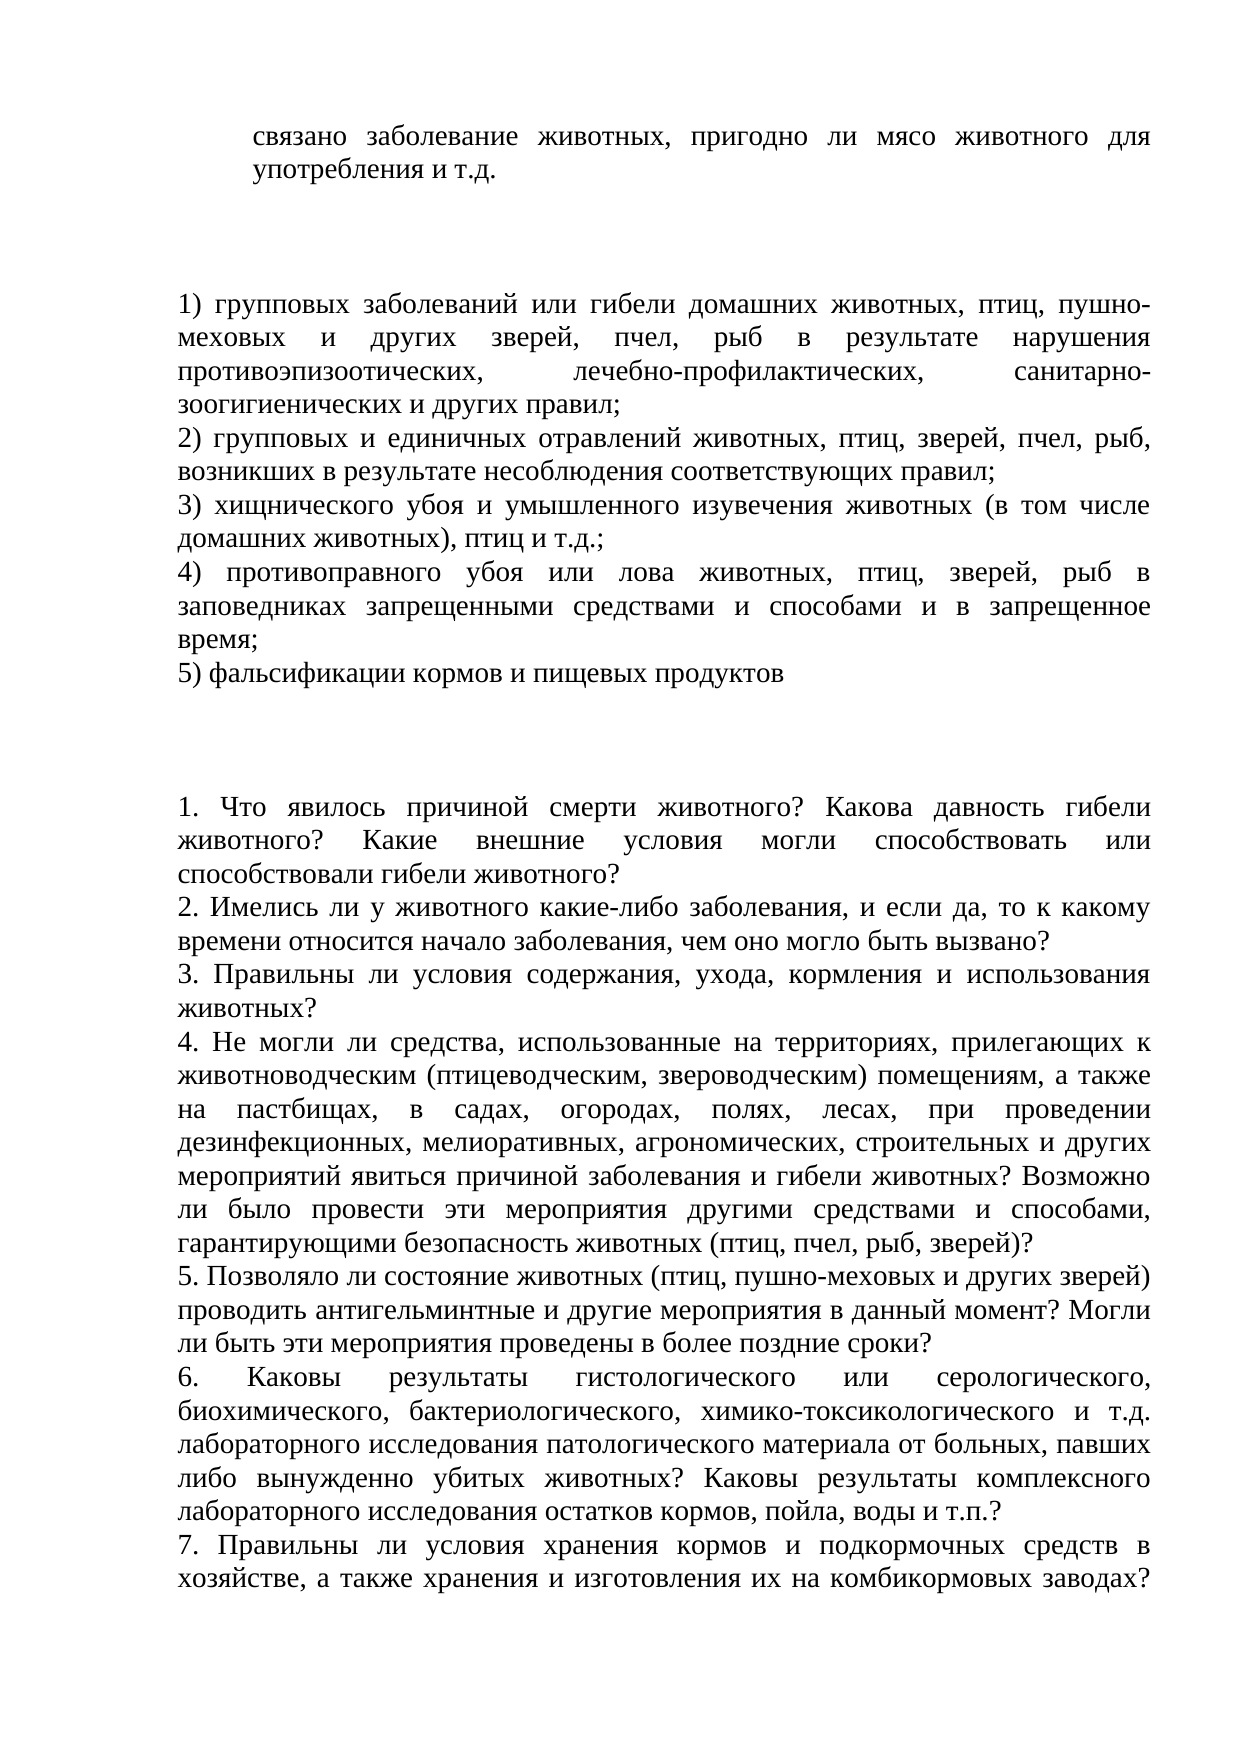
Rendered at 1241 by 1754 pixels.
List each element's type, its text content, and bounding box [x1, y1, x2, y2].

text 5. Позволяло ли состояние животных (птиц, пушно-меховых и других зверей) проводить антигельминтные и другие мероприятия в данный момент? Могли ли быть эти мероприятия проведены в более поздние сроки? [177, 1258, 1152, 1359]
text 4. Не могли ли средства, использованные на территориях, прилегающих к животноводческим (птицеводческим, звероводческим) помещениям, а также на пастбищах, в садах, огородах, полях, лесах, при проведении дезинфекционных, мелиоративных, агрономических, строительных и других мероприятий явиться причиной заболевания и гибели животных? Возможно ли было провести эти мероприятия другими средствами и способами, гарантирующими безопасность животных (птиц, пчел, рыб, зверей)? [177, 1024, 1152, 1258]
text 3. Правильны ли условия содержания, ухода, кормления и использования животных? [177, 957, 1152, 1024]
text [177, 1527, 1152, 1594]
text 6. Каковы результаты гистологического или серологического, биохимического, бактериологического, химико-токсикологического и т.д. лабораторного исследования патологического материала от больных, павших либо вынужденно убитых животных? Каковы результаты комплексного лабораторного исследования остатков кормов, пойла, воды и т.п.? [177, 1359, 1152, 1527]
text 1) групповых заболеваний или гибели домашних животных, птиц, пушно-меховых и других зверей, пчел, рыб в результате нарушения противоэпизоотических, лечебно-профилактических, санитарно-зоогигиенических и других правил; [177, 286, 1152, 420]
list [252, 118, 1152, 185]
text 5) фальсификации кормов и пищевых продуктов [177, 655, 1152, 688]
text 1. Что явилось причиной смерти животного? Какова давность гибели животного? Какие внешние условия могли способствовать или способствовали гибели животного? [177, 789, 1152, 889]
text 4) противоправного убоя или лова животных, птиц, зверей, рыб в заповедниках запрещенными средствами и способами и в запрещенное время; [177, 554, 1152, 655]
text 2. Имелись ли у животного какие-либо заболевания, и если да, то к какому времени относится начало заболевания, чем оно могло быть вызвано? [177, 889, 1152, 957]
text 3) хищнического убоя и умышленного изувечения животных (в том числе домашних животных), птиц и т.д.; [177, 487, 1152, 554]
text 2) групповых и единичных отравлений животных, птиц, зверей, пчел, рыб, возникших в результате несоблюдения соответствующих правил; [177, 420, 1152, 487]
